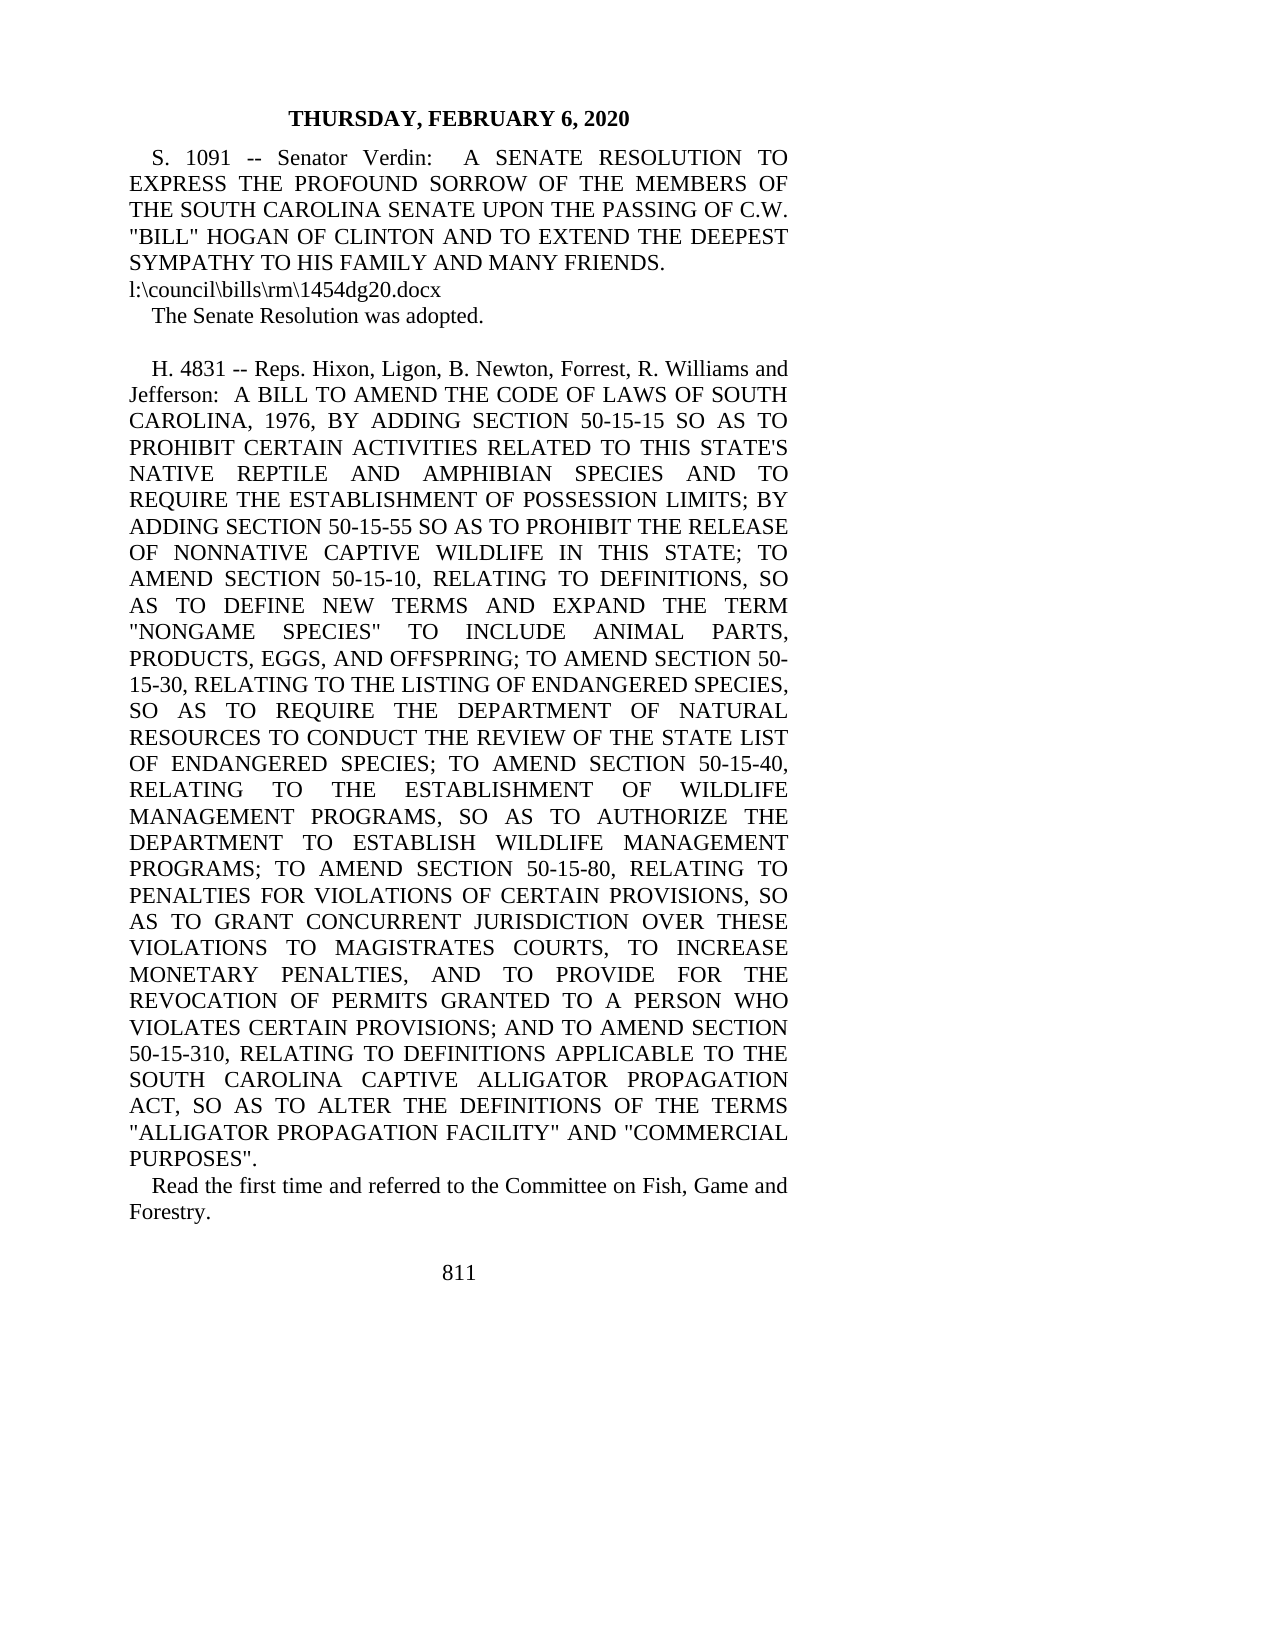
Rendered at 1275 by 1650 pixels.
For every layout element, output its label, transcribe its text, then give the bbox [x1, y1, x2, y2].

text l:\council\bills\rm\1454dg20.docx [129, 276, 789, 302]
text The Senate Resolution was adopted. [129, 302, 789, 328]
text Read the first time and referred to the Committee on Fish, Game and Forestry. [129, 1172, 789, 1224]
text H. 4831 -- Reps. Hixon, Ligon, B. Newton, Forrest, R. Williams and Jefferson: A BILL TO AMEND THE CODE OF LAWS OF SOUTH CAROLINA, 1976, BY ADDING SECTION 50-15-15 SO AS TO PROHIBIT CERTAIN ACTIVITIES RELATED TO THIS STATE'S NATIVE REPTILE AND AMPHIBIAN SPECIES AND TO REQUIRE THE ESTABLISHMENT OF POSSESSION LIMITS; BY ADDING SECTION 50-15-55 SO AS TO PROHIBIT THE RELEASE OF NONNATIVE CAPTIVE WILDLIFE IN THIS STATE; TO AMEND SECTION 50-15-10, RELATING TO DEFINITIONS, SO AS TO DEFINE NEW TERMS AND EXPAND THE TERM "NONGAME SPECIES" TO INCLUDE ANIMAL PARTS, PRODUCTS, EGGS, AND OFFSPRING; TO AMEND SECTION 50-15-30, RELATING TO THE LISTING OF ENDANGERED SPECIES, SO AS TO REQUIRE THE DEPARTMENT OF NATURAL RESOURCES TO CONDUCT THE REVIEW OF THE STATE LIST OF ENDANGERED SPECIES; TO AMEND SECTION 50-15-40, RELATING TO THE ESTABLISHMENT OF WILDLIFE MANAGEMENT PROGRAMS, SO AS TO AUTHORIZE THE DEPARTMENT TO ESTABLISH WILDLIFE MANAGEMENT PROGRAMS; TO AMEND SECTION 50-15-80, RELATING TO PENALTIES FOR VIOLATIONS OF CERTAIN PROVISIONS, SO AS TO GRANT CONCURRENT JURISDICTION OVER THESE VIOLATIONS TO MAGISTRATES COURTS, TO INCREASE MONETARY PENALTIES, AND TO PROVIDE FOR THE REVOCATION OF PERMITS GRANTED TO A PERSON WHO VIOLATES CERTAIN PROVISIONS; AND TO AMEND SECTION 50-15-310, RELATING TO DEFINITIONS APPLICABLE TO THE SOUTH CAROLINA CAPTIVE ALLIGATOR PROPAGATION ACT, SO AS TO ALTER THE DEFINITIONS OF THE TERMS "ALLIGATOR PROPAGATION FACILITY" AND "COMMERCIAL PURPOSES". [129, 355, 789, 1172]
text S. 1091 -- Senator Verdin: A SENATE RESOLUTION TO EXPRESS THE PROFOUND SORROW OF THE MEMBERS OF THE SOUTH CAROLINA SENATE UPON THE PASSING OF C.W. "BILL" HOGAN OF CLINTON AND TO EXTEND THE DEEPEST SYMPATHY TO HIS FAMILY AND MANY FRIENDS. [129, 144, 789, 276]
